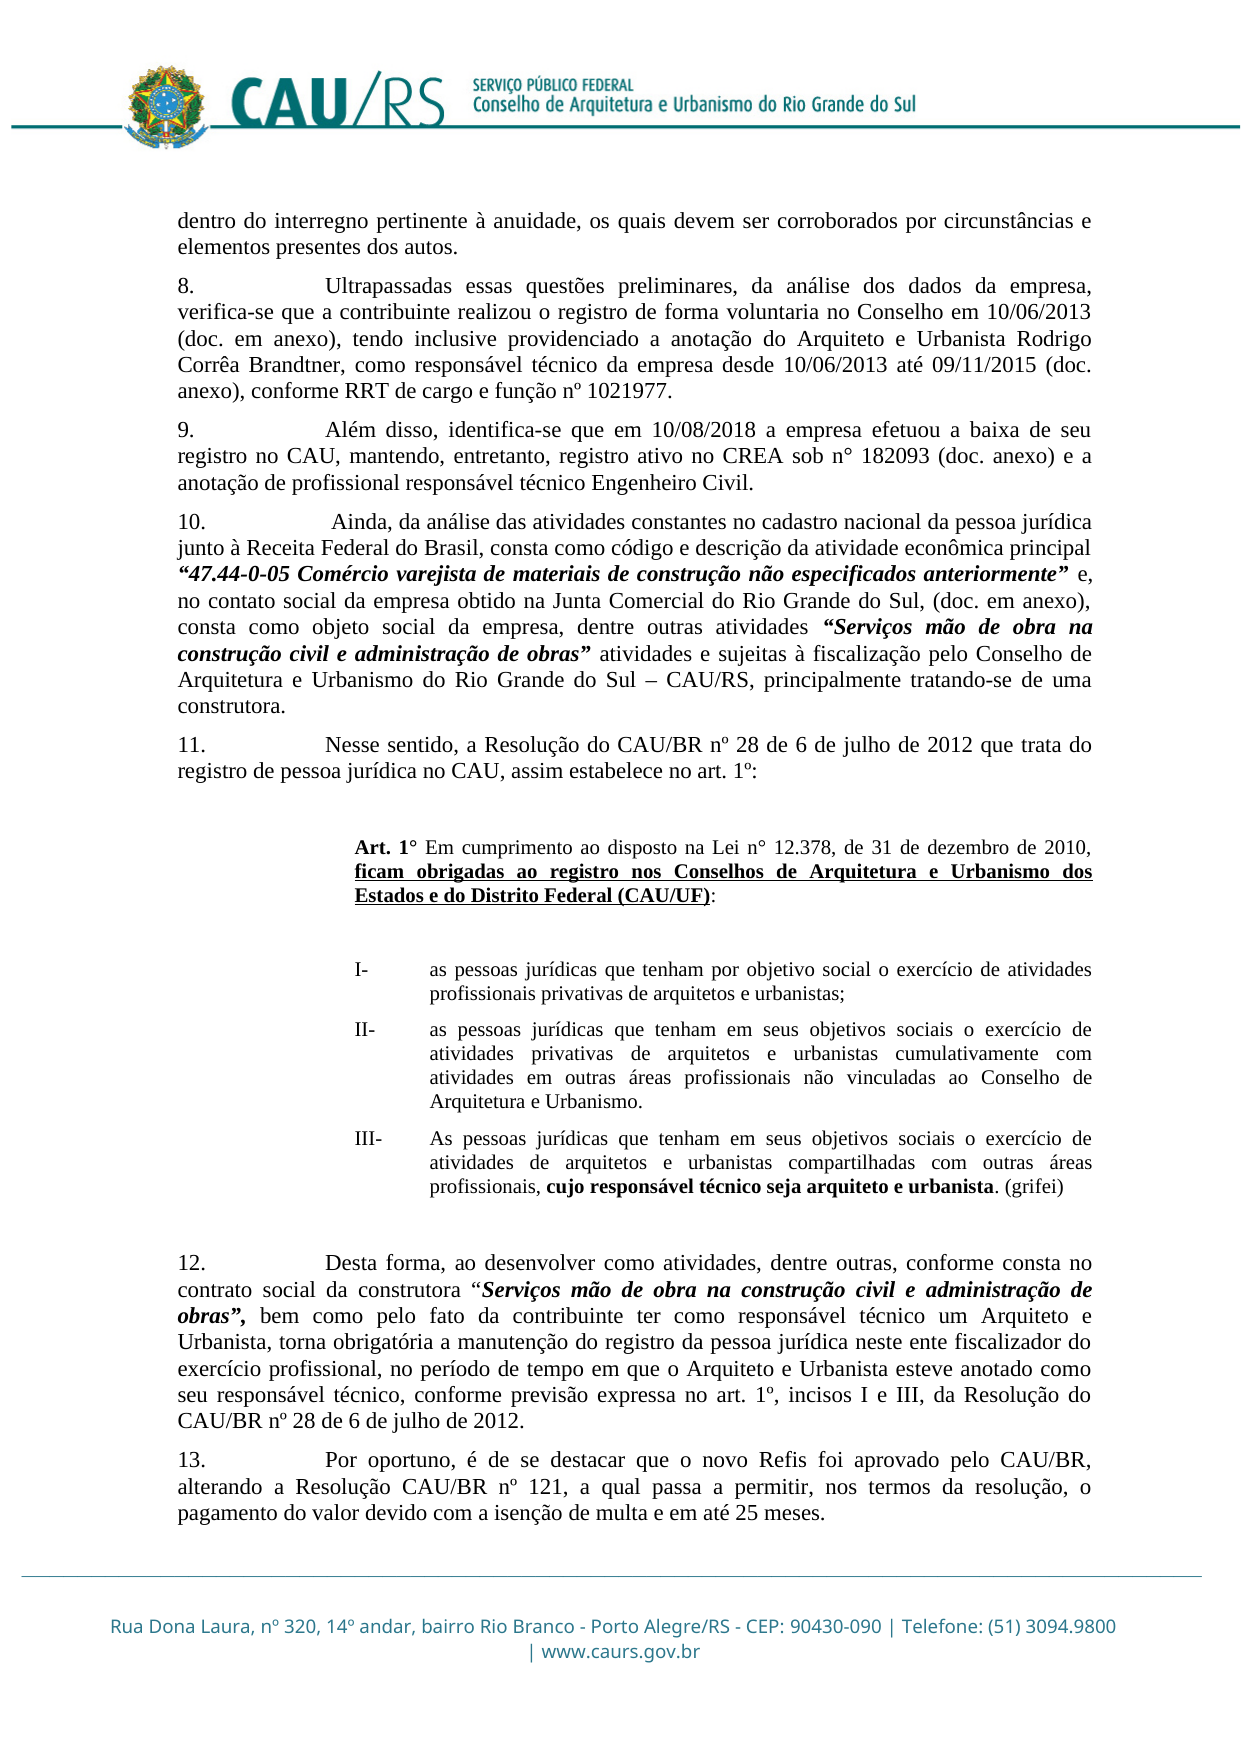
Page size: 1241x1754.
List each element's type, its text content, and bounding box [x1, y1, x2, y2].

list Além disso, identifica-se que em 10/08/2018 a empresa efetuou a baixa de seu registro no CAU, mantendo, entretanto, registro ativo no CREA sob n° 182093 (doc. anexo) e a anotação de profissional responsável técnico Engenheiro Civil. [177, 416, 1093, 495]
list Art. 1° Em cumprimento ao disposto na Lei n° 12.378, de 31 de dezembro de 2010, ficam obrigadas ao registro nos Conselhos de Arquitetura e Urbanismo dos Estados e do Distrito Federal (CAU/UF): [354, 881, 1093, 907]
list as pessoas jurídicas que tenham por objetivo social o exercício de atividades profissionais privativas de arquitetos e urbanistas; [354, 956, 1093, 1004]
list Art. 1° Em cumprimento ao disposto na Lei n° 12.378, de 31 de dezembro de 2010, ficam obrigadas ao registro nos Conselhos de Arquitetura e Urbanismo dos Estados e do Distrito Federal (CAU/UF): [354, 835, 1093, 880]
list Ultrapassadas essas questões preliminares, da análise dos dados da empresa, verifica-se que a contribuinte realizou o registro de forma voluntaria no Conselho em 10/06/2013 (doc. em anexo), tendo inclusive providenciado a anotação do Arquiteto e Urbanista Rodrigo Corrêa Brandtner, como responsável técnico da empresa desde 10/06/2013 até 09/11/2015 (doc. anexo), conforme RRT de cargo e função nº 1021977. [177, 272, 1093, 404]
list Por oportuno, é de se destacar que o novo Refis foi aprovado pelo CAU/BR, alterando a Resolução CAU/BR nº 121, a qual passa a permitir, nos termos da resolução, o pagamento do valor devido com a isenção de multa e em até 25 meses. [177, 1446, 1093, 1525]
list Nesse sentido, a Resolução do CAU/BR nº 28 de 6 de julho de 2012 que trata do registro de pessoa jurídica no CAU, assim estabelece no art. 1º: [177, 731, 1093, 784]
list As pessoas jurídicas que tenham em seus objetivos sociais o exercício de atividades de arquitetos e urbanistas compartilhadas com outras áreas profissionais, cujo responsável técnico seja arquiteto e urbanista. (grifei) [354, 1126, 1093, 1198]
picture [11, 0, 1241, 160]
list as pessoas jurídicas que tenham em seus objetivos sociais o exercício de atividades privativas de arquitetos e urbanistas cumulativamente com atividades em outras áreas profissionais não vinculadas ao Conselho de Arquitetura e Urbanismo. [354, 1017, 1093, 1113]
list Desta forma, ao desenvolver como atividades, dentre outras, conforme consta no contrato social da construtora “Serviços mão de obra na construção civil e administração de obras”, bem como pelo fato da contribuinte ter como responsável técnico um Arquiteto e Urbanista, torna obrigatória a manutenção do registro da pessoa jurídica neste ente fiscalizador do exercício profissional, no período de tempo em que o Arquiteto e Urbanista esteve anotado como seu responsável técnico, conforme previsão expressa no art. 1º, incisos I e III, da Resolução do CAU/BR nº 28 de 6 de julho de 2012. [177, 1249, 1093, 1434]
list Ainda, da análise das atividades constantes no cadastro nacional da pessoa jurídica junto à Receita Federal do Brasil, consta como código e descrição da atividade econômica principal “47.44-0-05 Comércio varejista de materiais de construção não especificados anteriormente” e, no contato social da empresa obtido na Junta Comercial do Rio Grande do Sul, (doc. em anexo), consta como objeto social da empresa, dentre outras atividades “Serviços mão de obra na construção civil e administração de obras” atividades e sujeitas à fiscalização pelo Conselho de Arquitetura e Urbanismo do Rio Grande do Sul – CAU/RS, principalmente tratando-se de uma construtora. [177, 508, 1093, 719]
